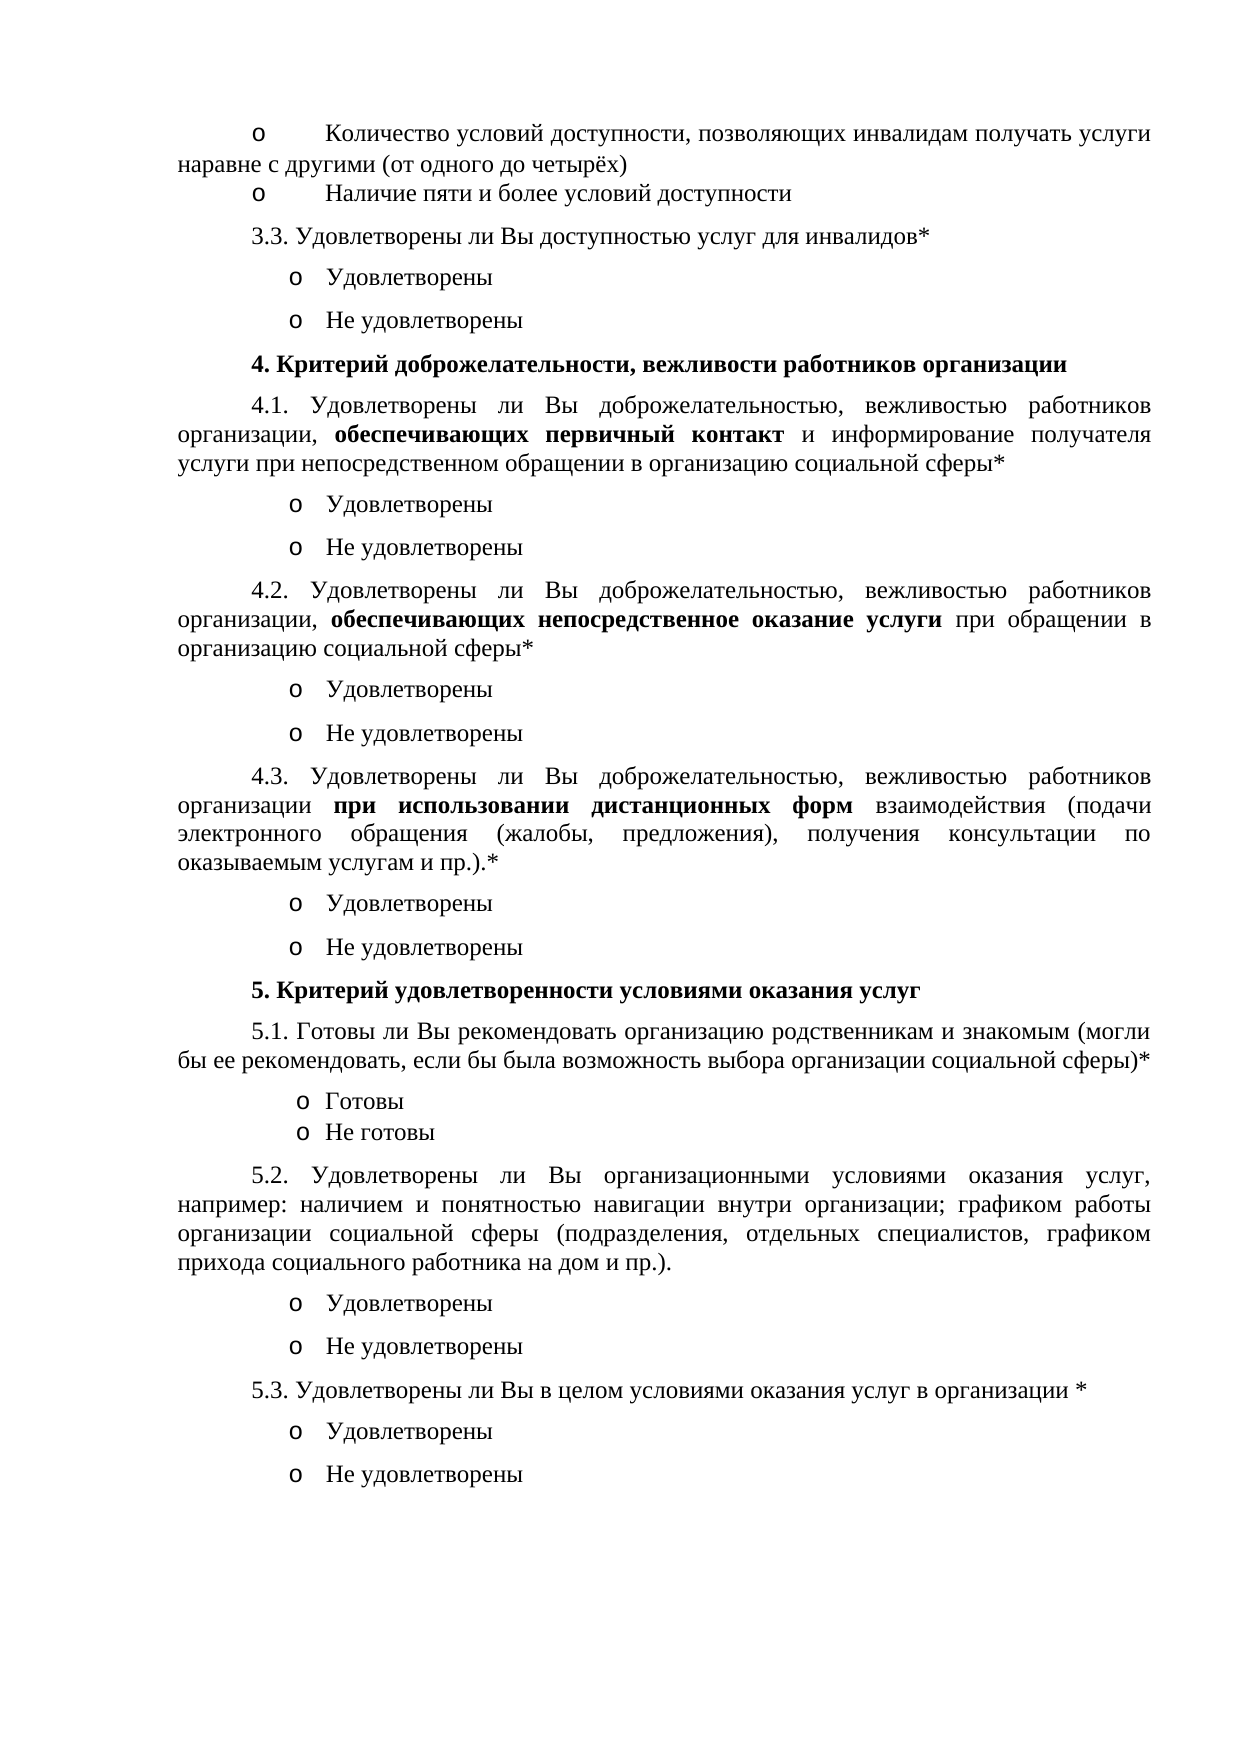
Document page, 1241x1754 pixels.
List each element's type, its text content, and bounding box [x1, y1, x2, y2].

list Не удовлетворены [288, 532, 1152, 563]
text 3.3. Удовлетворены ли Вы доступностью услуг для инвалидов* [177, 221, 1152, 250]
list Количество условий доступности, позволяющих инвалидам получать услуги наравне с другими (от одного до четырёх) [177, 118, 1152, 178]
text 5.3. Удовлетворены ли Вы в целом условиями оказания услуг в организации * [177, 1375, 1152, 1403]
list Не удовлетворены [288, 932, 1152, 963]
list Наличие пяти и более условий доступности [177, 178, 1152, 208]
text 4.3. Удовлетворены ли Вы доброжелательностью, вежливостью работников организации при использовании дистанционных форм взаимодействия (подачи электронного обращения (жалобы, предложения), получения консультации по оказываемым услугам и пр.).* [177, 761, 1152, 876]
text 5.2. Удовлетворены ли Вы организационными условиями оказания услуг, например: наличием и понятностью навигации внутри организации; графиком работы организации социальной сферы (подразделения, отдельных специалистов, графиком прихода социального работника на дом и пр.). [177, 1161, 1152, 1276]
list Не удовлетворены [288, 1459, 1152, 1490]
list Удовлетворены [288, 262, 1152, 293]
text 5. Критерий удовлетворенности условиями оказания услуг [177, 975, 1152, 1004]
text 5.1. Готовы ли Вы рекомендовать организацию родственникам и знакомым (могли бы ее рекомендовать, если бы была возможность выбора организации социальной сферы)* [177, 1016, 1152, 1074]
list Удовлетворены [288, 674, 1152, 705]
list Удовлетворены [288, 1416, 1152, 1447]
list Не удовлетворены [288, 1331, 1152, 1362]
list Не удовлетворены [288, 718, 1152, 748]
text 4.2. Удовлетворены ли Вы доброжелательностью, вежливостью работников организации, обеспечивающих непосредственное оказание услуги при обращении в организацию социальной сферы* [177, 576, 1152, 662]
list Не готовы [295, 1117, 1152, 1148]
list Удовлетворены [288, 489, 1152, 520]
list Готовы [295, 1086, 1152, 1117]
list Удовлетворены [288, 888, 1152, 919]
text 4.1. Удовлетворены ли Вы доброжелательностью, вежливостью работников организации, обеспечивающих первичный контакт и информирование получателя услуги при непосредственном обращении в организацию социальной сферы* [177, 390, 1152, 476]
list Не удовлетворены [288, 306, 1152, 336]
text 4. Критерий доброжелательности, вежливости работников организации [177, 349, 1152, 378]
list Удовлетворены [288, 1288, 1152, 1319]
